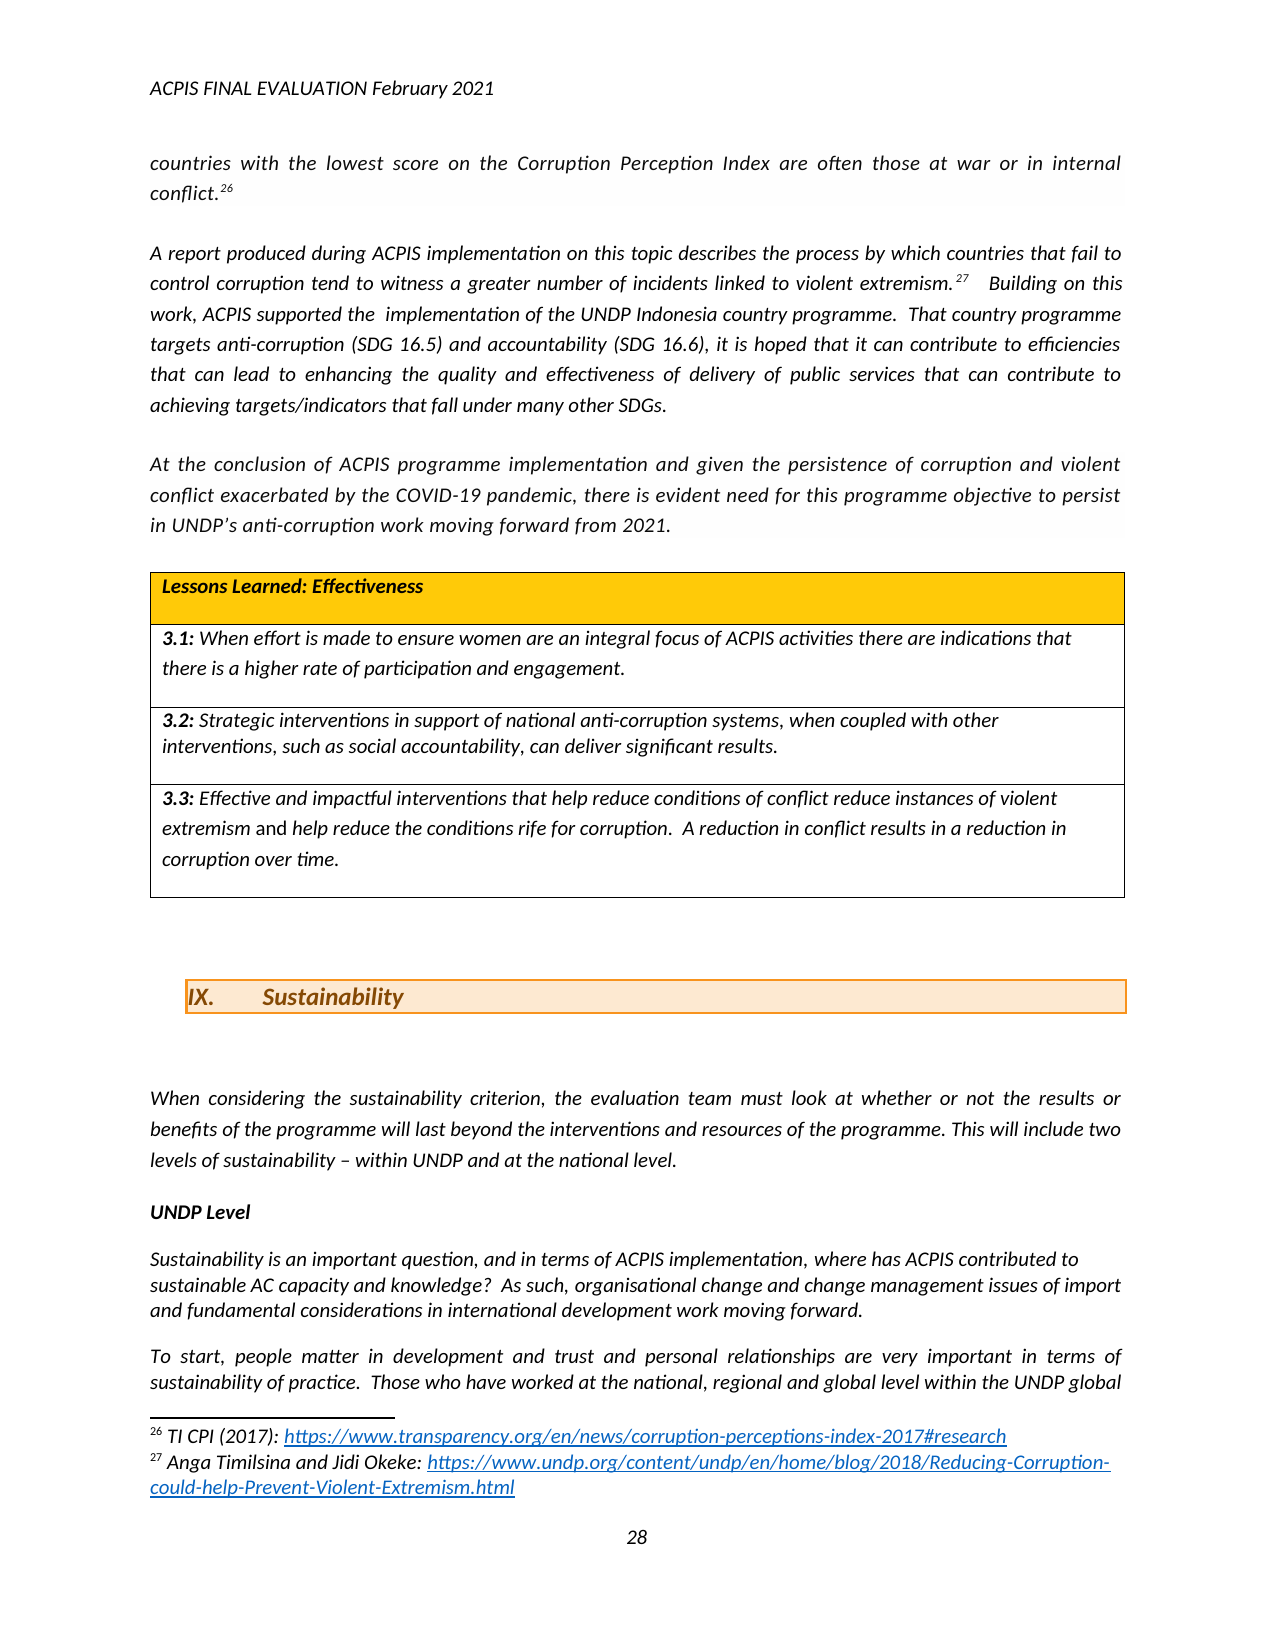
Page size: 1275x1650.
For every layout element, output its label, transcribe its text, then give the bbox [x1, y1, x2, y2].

table_cell 3.1: When effort is made to ensure women are an integral focus of ACPIS activities there are indications that there is a higher rate of participation and engagement. [151, 625, 1124, 707]
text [150, 150, 1125, 206]
text UNDP Level [150, 1194, 1125, 1226]
table_cell 3.3: Effective and impactful interventions that help reduce conditions of conflict reduce instances of violent extremism and help reduce the conditions rife for corruption. A reduction in conflict results in a reduction in corruption over time. [151, 785, 1124, 897]
table_header Lessons Learned: Effectiveness [151, 573, 1124, 624]
subtitle Sustainability [188, 981, 1125, 1012]
text At the conclusion of ACPIS programme implementation and given the persistence of corruption and violent conflict exacerbated by the COVID-19 pandemic, there is evident need for this programme objective to persist in UNDP’s anti-corruption work moving forward from 2021. [150, 452, 1125, 538]
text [150, 1344, 1125, 1394]
table_cell 3.2: Strategic interventions in support of national anti-corruption systems, when coupled with other interventions, such as social accountability, can deliver significant results. [151, 708, 1124, 784]
text When considering the sustainability criterion, the evaluation team must look at whether or not the results or benefits of the programme will last beyond the interventions and resources of the programme. This will include two levels of sustainability – within UNDP and at the national level. [150, 1080, 1125, 1174]
text A report produced during ACPIS implementation on this topic describes the process by which countries that fail to control corruption tend to witness a greater number of incidents linked to violent extremism. Building on this work, ACPIS supported the implementation of the UNDP Indonesia country programme. That country programme targets anti-corruption (SDG 16.5) and accountability (SDG 16.6), it is hoped that it can contribute to efficiencies that can lead to enhancing the quality and effectiveness of delivery of public services that can contribute to achieving targets/indicators that fall under many other SDGs. [150, 240, 1125, 417]
text Sustainability is an important question, and in terms of ACPIS implementation, where has ACPIS contributed to sustainable AC capacity and knowledge? As such, organisational change and change management issues of import and fundamental considerations in international development work moving forward. [150, 1247, 1125, 1323]
